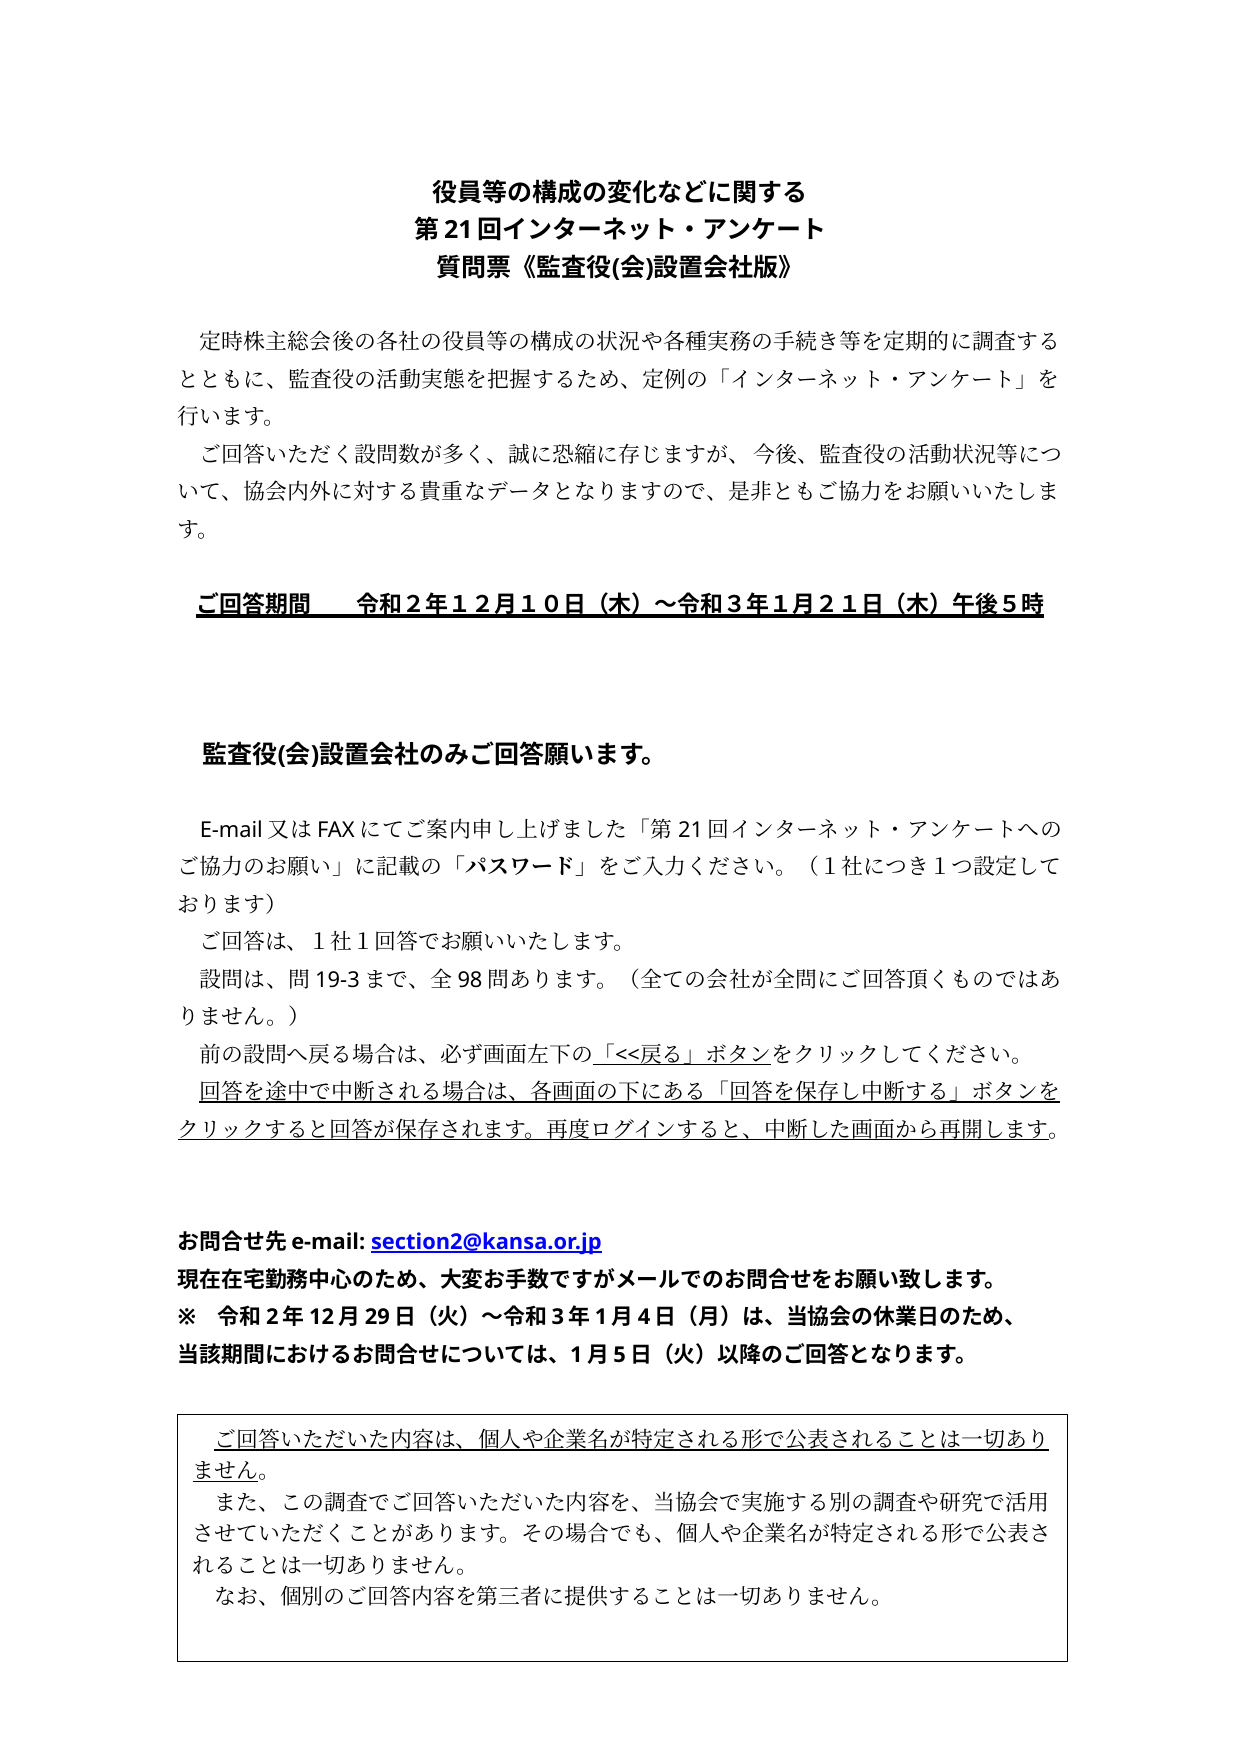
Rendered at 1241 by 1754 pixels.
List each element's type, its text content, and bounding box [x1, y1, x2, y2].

text 役員等の構成の変化などに関する [177, 134, 1063, 209]
text お問合せ先e-mail: section2@kansa.or.jp [177, 1221, 1063, 1259]
text 監査役(会)設置会社のみご回答願います。 [177, 734, 1063, 771]
text 前の設問へ戻る場合は、必ず画面左下の「<<戻る」ボタンをクリックしてください。 [177, 1034, 1063, 1071]
text 質問票《監査役(会)設置会社版》 [177, 246, 1063, 284]
text ご回答は、１社１回答でお願いいたします。 [177, 921, 1063, 959]
text E-mail又はFAXにてご案内申し上げました「第21回インターネット・アンケートへのご協力のお願い」に記載の「パスワード」をご入力ください。（１社につき１つ設定しております） [177, 809, 1063, 921]
text ご回答いただく設問数が多く、誠に恐縮に存じますが、今後、監査役の活動状況等について、協会内外に対する貴重なデータとなりますので、是非ともご協力をお願いいたします。 [177, 434, 1063, 546]
text 回答を途中で中断される場合は、各画面の下にある「回答を保存し中断する」ボタンをクリックすると回答が保存されます。再度ログインすると、中断した画面から再開します。 [177, 1071, 1063, 1146]
text 第21回インターネット・アンケート [177, 209, 1063, 246]
text ※ 令和2年12月29日（火）～令和3年1月4日（月）は、当協会の休業日のため、 [177, 1296, 1063, 1334]
text 現在在宅勤務中心のため、大変お手数ですがメールでのお問合せをお願い致します。 [177, 1259, 1063, 1296]
text ご回答期間 令和２年１２月１０日（木）～令和３年１月２１日（木）午後５時 [177, 584, 1063, 621]
text 当該期間におけるお問合せについては、1月5日（火）以降のご回答となります。 [177, 1334, 1063, 1371]
text 設問は、問19-3まで、全98問あります。（全ての会社が全問にご回答頂くものではありません。） [177, 959, 1063, 1034]
text 定時株主総会後の各社の役員等の構成の状況や各種実務の手続き等を定期的に調査するとともに、監査役の活動実態を把握するため、定例の「インターネット・アンケート」を行います。 [177, 321, 1063, 434]
